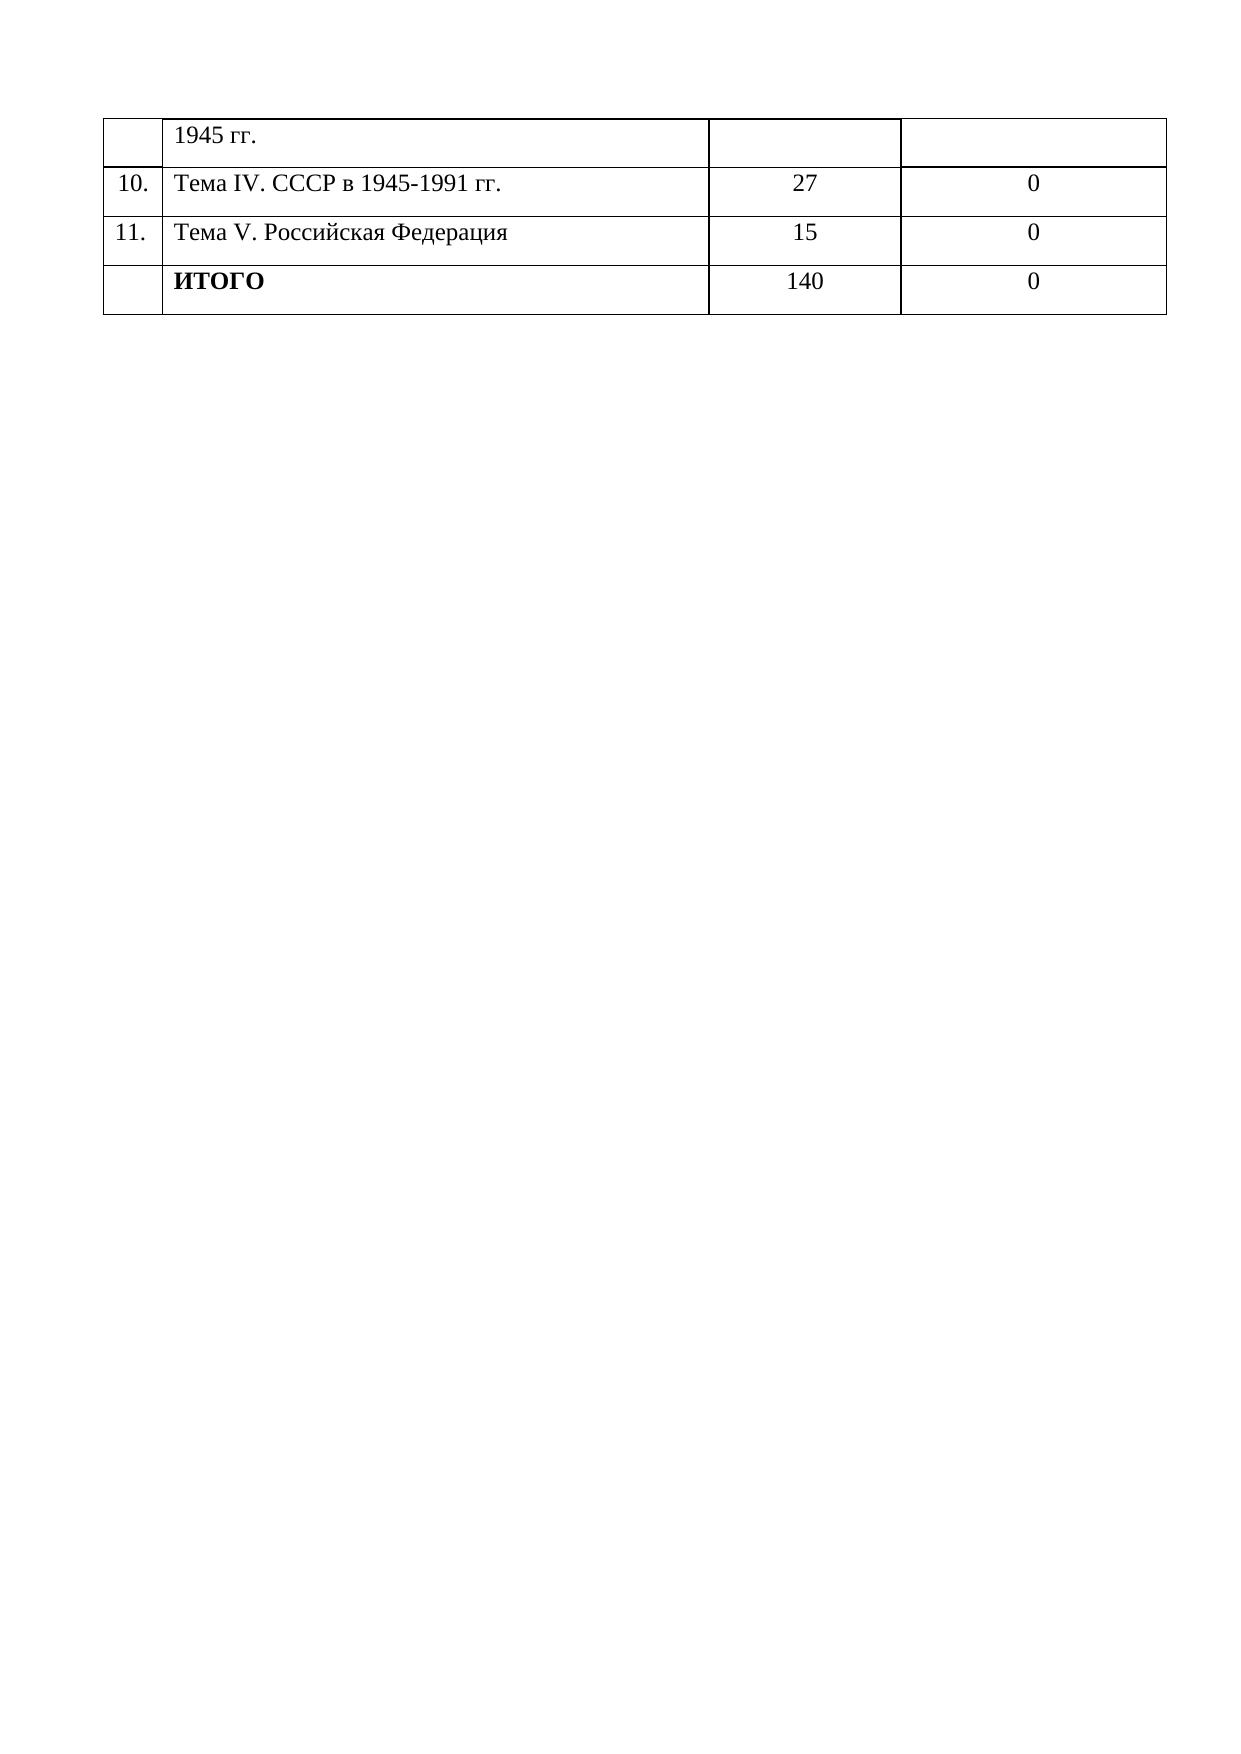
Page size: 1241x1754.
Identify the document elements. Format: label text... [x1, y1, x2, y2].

table_cell 140 [710, 266, 900, 314]
table_cell 10. [104, 168, 162, 216]
table_cell Тема V. Российская Федерация [163, 217, 708, 264]
table_cell 15 [710, 217, 900, 264]
table_cell 0 [902, 217, 1166, 264]
table_cell 9. [104, 119, 162, 166]
table_cell 0 [902, 168, 1166, 216]
table_cell 11 [710, 120, 900, 166]
table_cell [104, 266, 162, 314]
table_cell 0 [902, 119, 1166, 166]
table_cell 27 [710, 168, 900, 216]
table_cell 0 [902, 266, 1166, 314]
table_cell ИТОГО [163, 266, 708, 314]
table_cell 11. [104, 217, 162, 264]
table_cell Тема IV. СССР в 1945-1991 гг. [163, 168, 708, 216]
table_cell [163, 120, 708, 166]
